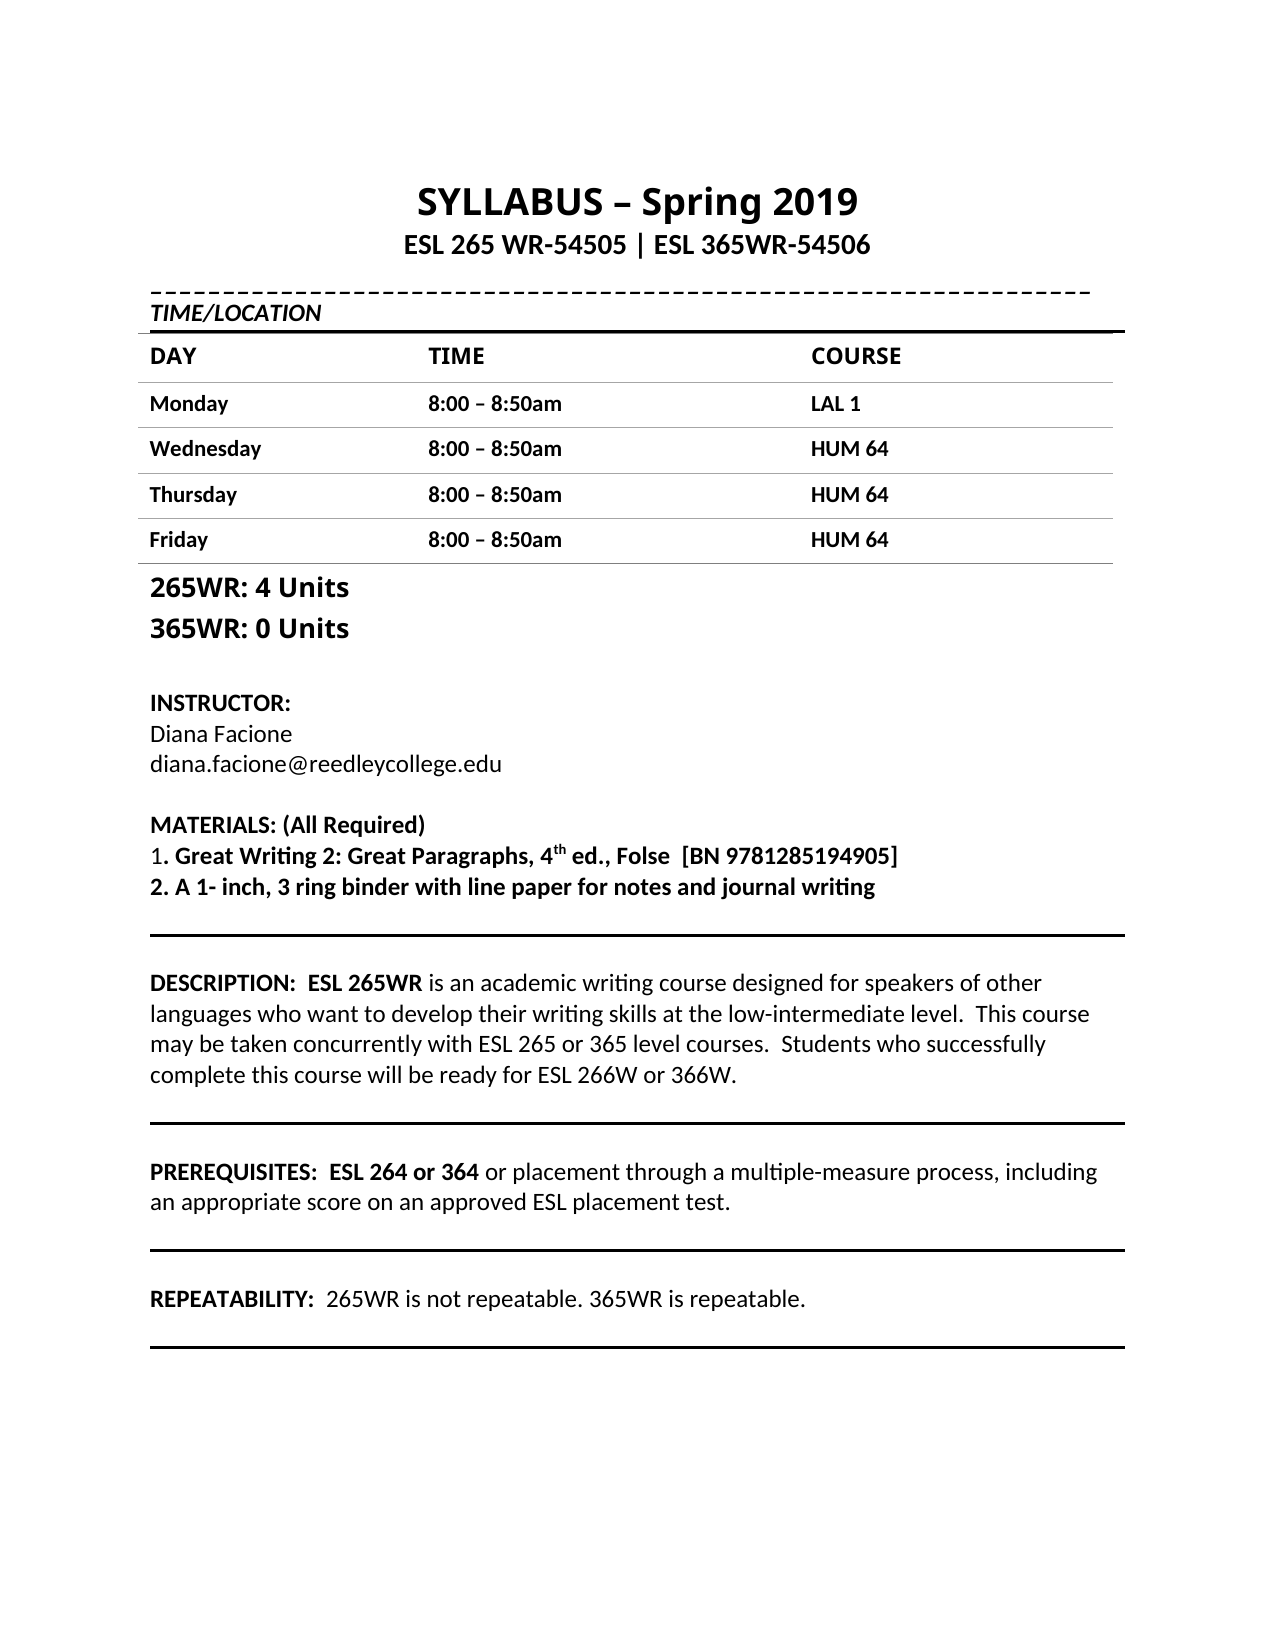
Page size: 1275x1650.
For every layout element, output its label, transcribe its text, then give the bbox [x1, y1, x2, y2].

text PREREQUISITES: ESL 264 or 364 or placement through a multiple-measure process, including an appropriate score on an approved ESL placement test. [150, 1156, 1125, 1217]
text 1. Great Writing 2: Great Paragraphs, 4th ed., Folse [BN 9781285194905] [150, 840, 1125, 871]
text _________________________________________________________________ [150, 262, 1125, 297]
table_header DAY [138, 334, 417, 382]
table_cell 8:00 – 8:50am [417, 474, 799, 518]
table_header TIME [417, 334, 799, 382]
table_cell LAL 1 [800, 383, 1113, 427]
table_cell 8:00 – 8:50am [417, 383, 799, 427]
table_cell Thursday [138, 474, 417, 518]
text DESCRIPTION: ESL 265WR is an academic writing course designed for speakers of other languages who want to develop their writing skills at the low-intermediate level. This course may be taken concurrently with ESL 265 or 365 level courses. Students who successfully complete this course will be ready for ESL 266W or 366W. [150, 967, 1125, 1089]
table_cell Friday [138, 519, 417, 563]
text TIME/LOCATION [150, 297, 1125, 330]
table_cell HUM 64 [800, 474, 1113, 518]
table_cell HUM 64 [800, 519, 1113, 563]
subtitle 265WR: 4 Units [150, 568, 1125, 605]
table_cell Wednesday [138, 428, 417, 472]
table_header COURSE [800, 334, 1113, 382]
subtitle SYLLABUS – Spring 2019 [150, 175, 1125, 226]
table_cell 8:00 – 8:50am [417, 428, 799, 472]
text diana.facione@reedleycollege.edu [150, 748, 1125, 779]
text ESL 265 WR-54505 | ESL 365WR-54506 [150, 226, 1125, 262]
subtitle 365WR: 0 Units [150, 609, 1125, 646]
text Diana Facione [150, 718, 1125, 748]
table_cell 8:00 – 8:50am [417, 519, 799, 563]
text MATERIALS: (All Required) [150, 809, 1125, 840]
text 2. A 1- inch, 3 ring binder with line paper for notes and journal writing [150, 871, 1125, 901]
table_cell HUM 64 [800, 428, 1113, 472]
text INSTRUCTOR: [150, 687, 1125, 718]
text REPEATABILITY: 265WR is not repeatable. 365WR is repeatable. [150, 1283, 1125, 1313]
table_cell Monday [138, 383, 417, 427]
